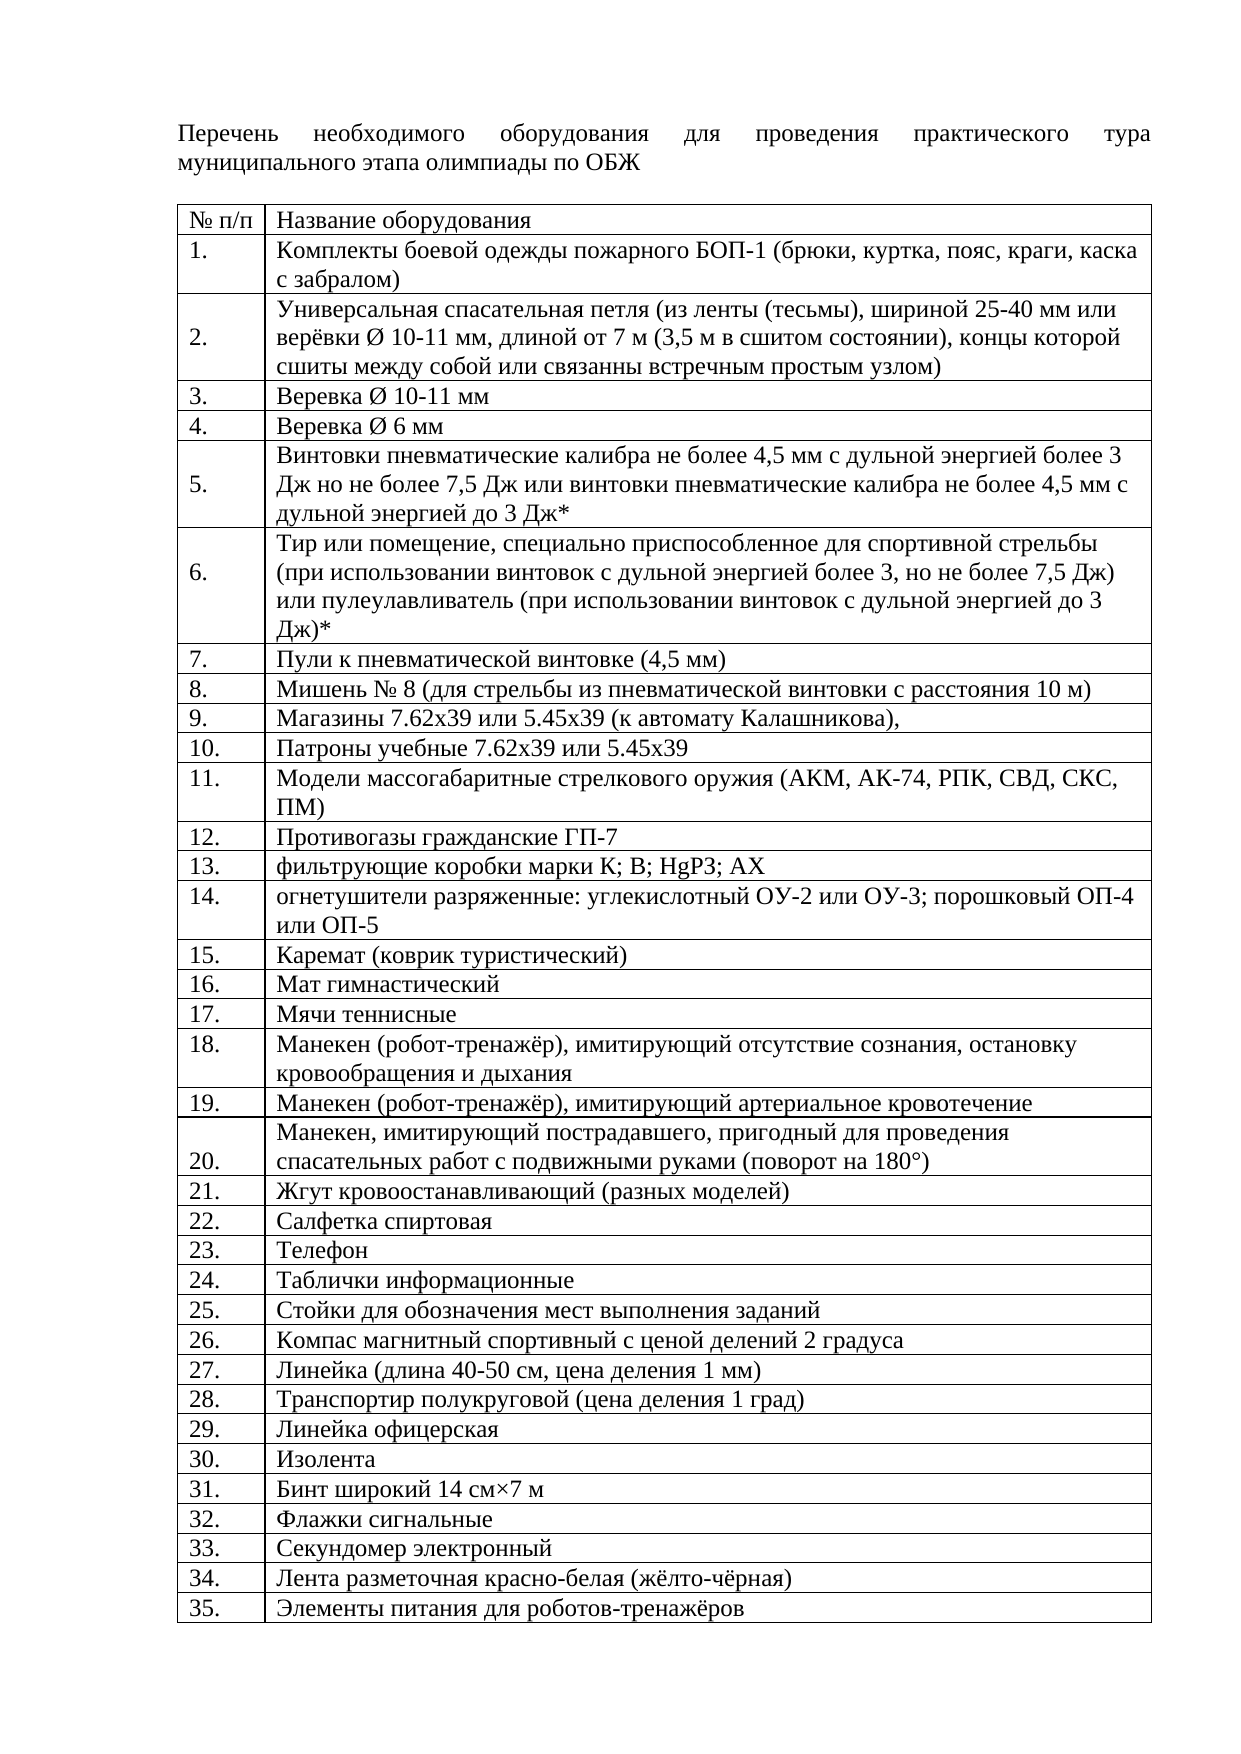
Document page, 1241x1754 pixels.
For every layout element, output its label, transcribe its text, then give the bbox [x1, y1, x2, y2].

table_cell 9. [178, 704, 264, 732]
table_cell Изолента [266, 1444, 1151, 1473]
table_cell Каремат (коврик туристический) [266, 940, 1151, 968]
table_cell 22. [178, 1206, 264, 1234]
table_cell Компас магнитный спортивный с ценой делений 2 градуса [266, 1325, 1151, 1354]
table_cell 24. [178, 1265, 264, 1294]
table_cell 25. [178, 1295, 264, 1324]
table_cell Комплекты боевой одежды пожарного БОП-1 (брюки, куртка, пояс, краги, каска с забралом) [266, 235, 1151, 293]
table_cell 18. [178, 1029, 264, 1087]
table_cell 11. [178, 763, 264, 821]
table_cell Магазины 7.62х39 или 5.45х39 (к автомату Калашникова), [266, 704, 1151, 732]
text Перечень необходимого оборудования для проведения практического тура муниципального этапа олимпиады по ОБЖ [177, 118, 1152, 176]
table_cell 4. [178, 411, 264, 439]
table_cell 32. [178, 1504, 264, 1532]
table_cell Манекен, имитирующий пострадавшего, пригодный для проведения спасательных работ с подвижными руками (поворот на 180°) [266, 1118, 1151, 1175]
table_cell 30. [178, 1444, 264, 1473]
table_cell Салфетка спиртовая [266, 1206, 1151, 1234]
table_cell Секундомер электронный [266, 1534, 1151, 1562]
table_cell Линейка (длина 40-50 см, цена деления 1 мм) [266, 1355, 1151, 1383]
table_cell Патроны учебные 7.62х39 или 5.45х39 [266, 733, 1151, 762]
table_cell 23. [178, 1236, 264, 1264]
table_cell Мячи теннисные [266, 999, 1151, 1028]
table_cell Телефон [266, 1236, 1151, 1264]
table_cell 26. [178, 1325, 264, 1354]
table_cell Мишень № 8 (для стрельбы из пневматической винтовки с расстояния 10 м) [266, 674, 1151, 702]
table_cell Элементы питания для роботов-тренажёров [266, 1593, 1151, 1622]
table_cell 35. [178, 1593, 264, 1622]
table_cell 27. [178, 1355, 264, 1383]
table_cell Тир или помещение, специально приспособленное для спортивной стрельбы (при использовании винтовок с дульной энергией более 3, но не более 7,5 Дж) или пулеулавливатель (при использовании винтовок с дульной энергией до 3 Дж)* [266, 528, 1151, 643]
table_cell 28. [178, 1385, 264, 1413]
table_cell огнетушители разряженные: углекислотный ОУ-2 или ОУ-3; порошковый ОП-4 или ОП-5 [266, 881, 1151, 939]
table_cell Таблички информационные [266, 1265, 1151, 1294]
table_cell Манекен (робот-тренажёр), имитирующий отсутствие сознания, остановку кровообращения и дыхания [266, 1029, 1151, 1087]
table_cell 16. [178, 970, 264, 998]
table_cell 5. [178, 441, 264, 527]
table_cell Бинт широкий 14 см×7 м [266, 1474, 1151, 1503]
table_cell 8. [178, 674, 264, 702]
table_cell 21. [178, 1176, 264, 1205]
table_cell 15. [178, 940, 264, 968]
table_cell 1. [178, 235, 264, 293]
table_cell Веревка Ø 10-11 мм [266, 381, 1151, 410]
table_cell 3. [178, 381, 264, 410]
table_cell 34. [178, 1563, 264, 1592]
table_cell 2. [178, 294, 264, 380]
table_cell 33. [178, 1534, 264, 1562]
table_cell Лента разметочная красно-белая (жёлто-чёрная) [266, 1563, 1151, 1592]
table_cell 14. [178, 881, 264, 939]
table_cell Противогазы гражданские ГП-7 [266, 822, 1151, 850]
table_cell Флажки сигнальные [266, 1504, 1151, 1532]
table_cell Линейка офицерская [266, 1414, 1151, 1443]
table_cell Пули к пневматической винтовке (4,5 мм) [266, 644, 1151, 673]
table_cell Винтовки пневматические калибра не более 4,5 мм с дульной энергией более 3 Дж но не более 7,5 Дж или винтовки пневматические калибра не более 4,5 мм с дульной энергией до 3 Дж* [266, 441, 1151, 527]
table_header № п/п [178, 205, 264, 234]
table_cell Мат гимнастический [266, 970, 1151, 998]
table_cell 13. [178, 851, 264, 880]
table_cell 10. [178, 733, 264, 762]
table_cell 19. [178, 1088, 264, 1116]
table_cell 17. [178, 999, 264, 1028]
table_cell Универсальная спасательная петля (из ленты (тесьмы), шириной 25-40 мм или верёвки Ø 10-11 мм, длиной от 7 м (3,5 м в сшитом состоянии), концы которой сшиты между собой или связанны встречным простым узлом) [266, 294, 1151, 380]
table_header Название оборудования [266, 205, 1151, 234]
table_cell фильтрующие коробки марки К; В; НgРЗ; АХ [266, 851, 1151, 880]
table_cell 6. [178, 528, 264, 643]
table_cell Стойки для обозначения мест выполнения заданий [266, 1295, 1151, 1324]
table_cell Модели массогабаритные стрелкового оружия (АКМ, АК-74, РПК, СВД, СКС, ПМ) [266, 763, 1151, 821]
table_cell 7. [178, 644, 264, 673]
table_cell 31. [178, 1474, 264, 1503]
table_cell 20. [178, 1118, 264, 1175]
table_cell 29. [178, 1414, 264, 1443]
table_cell Жгут кровоостанавливающий (разных моделей) [266, 1176, 1151, 1205]
table_cell Веревка Ø 6 мм [266, 411, 1151, 439]
table_cell 12. [178, 822, 264, 850]
table_cell Манекен (робот-тренажёр), имитирующий артериальное кровотечение [266, 1088, 1151, 1116]
table_cell Транспортир полукруговой (цена деления 1 град) [266, 1385, 1151, 1413]
